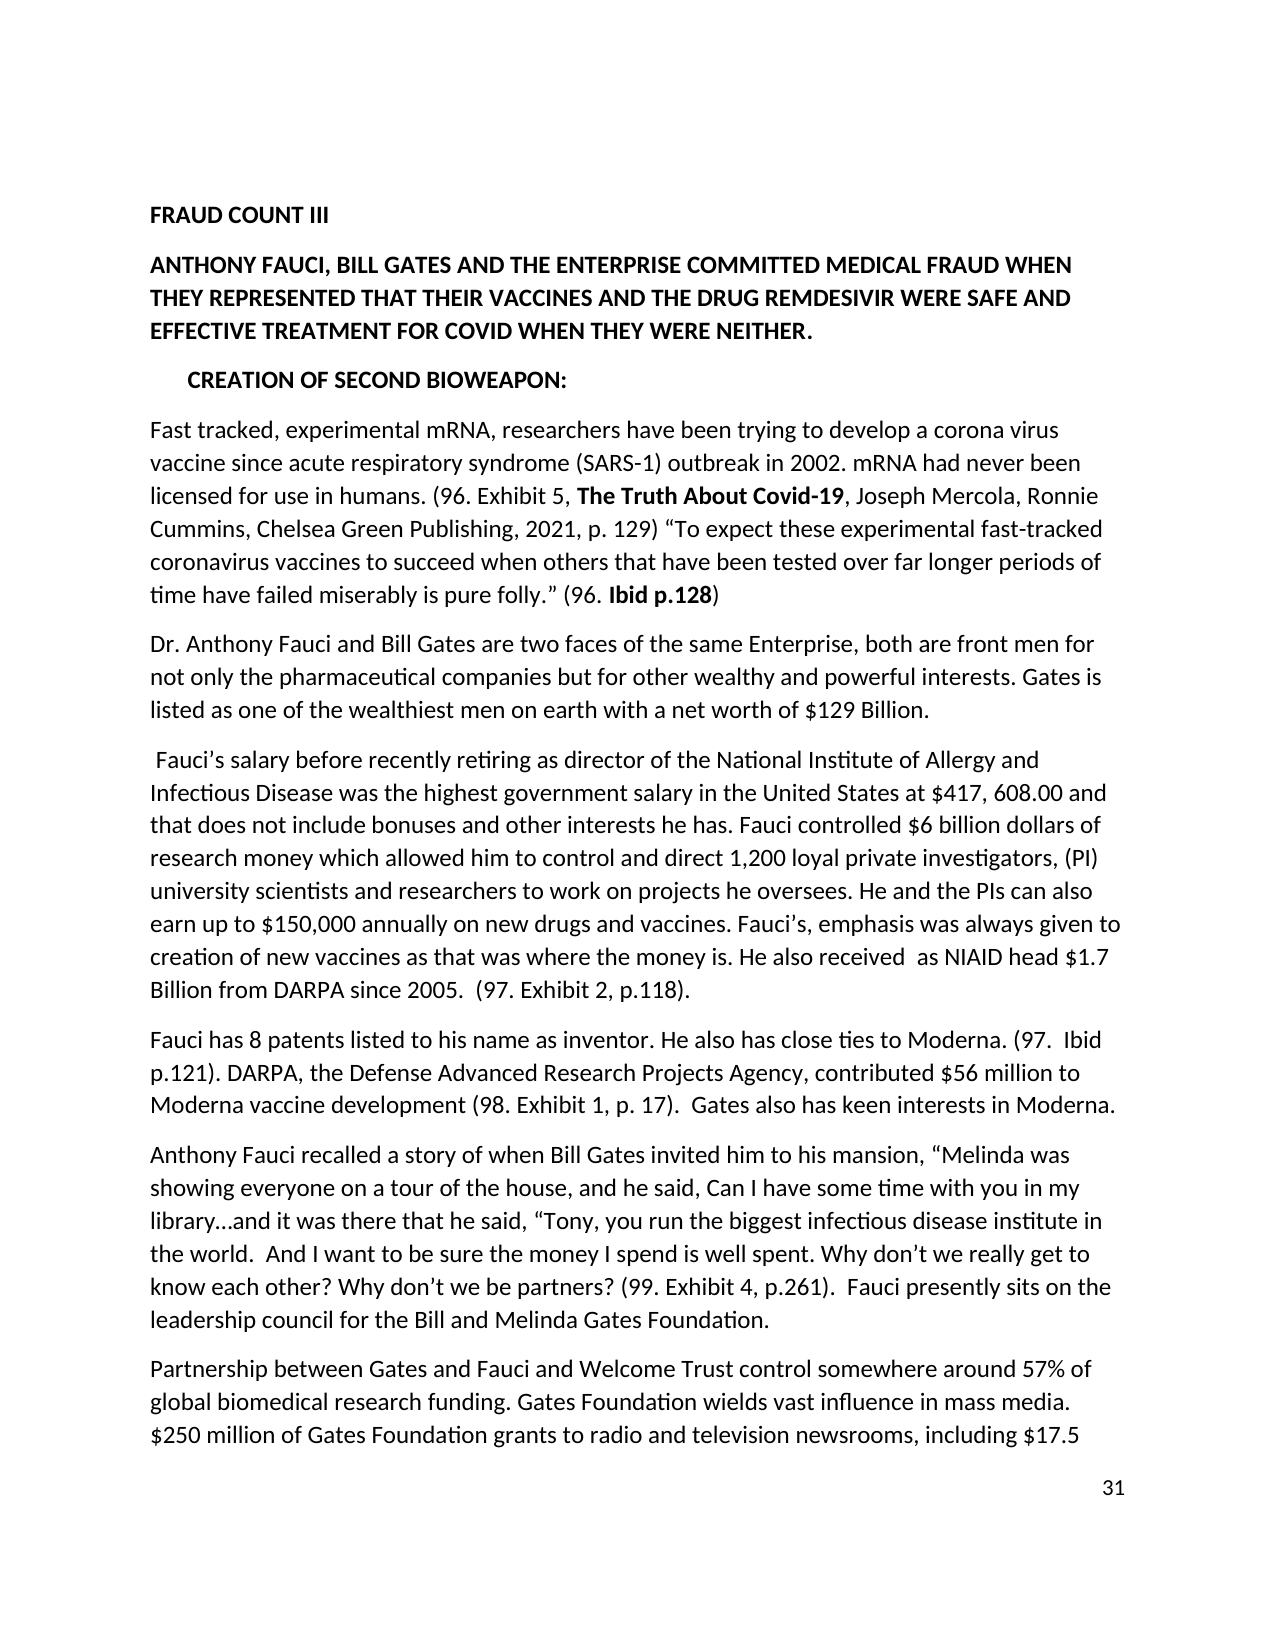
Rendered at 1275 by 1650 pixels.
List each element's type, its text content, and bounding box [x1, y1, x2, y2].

text Fauci has 8 patents listed to his name as inventor. He also has close ties to Moderna. (97. Ibid p.121). DARPA, the Defense Advanced Research Projects Agency, contributed $56 million to Moderna vaccine development (98. Exhibit 1, p. 17). Gates also has keen interests in Moderna. [150, 1024, 1125, 1120]
text FRAUD COUNT III [150, 199, 1125, 230]
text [150, 1353, 1125, 1450]
text Fauci’s salary before recently retiring as director of the National Institute of Allergy and Infectious Disease was the highest government salary in the United States at $417, 608.00 and that does not include bonuses and other interests he has. Fauci controlled $6 billion dollars of research money which allowed him to control and direct 1,200 loyal private investigators, (PI) university scientists and researchers to work on projects he oversees. He and the PIs can also earn up to $150,000 annually on new drugs and vaccines. Fauci’s, emphasis was always given to creation of new vaccines as that was where the money is. He also received as NIAID head $1.7 Billion from DARPA since 2005. (97. Exhibit 2, p.118). [150, 744, 1125, 1005]
text ANTHONY FAUCI, BILL GATES AND THE ENTERPRISE COMMITTED MEDICAL FRAUD WHEN THEY REPRESENTED THAT THEIR VACCINES AND THE DRUG REMDESIVIR WERE SAFE AND EFFECTIVE TREATMENT FOR COVID WHEN THEY WERE NEITHER. [150, 249, 1125, 346]
text Anthony Fauci recalled a story of when Bill Gates invited him to his mansion, “Melinda was showing everyone on a tour of the house, and he said, Can I have some time with you in my library…and it was there that he said, “Tony, you run the biggest infectious disease institute in the world. And I want to be sure the money I spend is well spent. Why don’t we really get to know each other? Why don’t we be partners? (99. Exhibit 4, p.261). Fauci presently sits on the leadership council for the Bill and Melinda Gates Foundation. [150, 1139, 1125, 1334]
text Fast tracked, experimental mRNA, researchers have been trying to develop a corona virus vaccine since acute respiratory syndrome (SARS-1) outbreak in 2002. mRNA had never been licensed for use in humans. (96. Exhibit 5, The Truth About Covid-19, Joseph Mercola, Ronnie Cummins, Chelsea Green Publishing, 2021, p. 129) “To expect these experimental fast-tracked coronavirus vaccines to succeed when others that have been tested over far longer periods of time have failed miserably is pure folly.” (96. Ibid p.128) [150, 414, 1125, 609]
text Dr. Anthony Fauci and Bill Gates are two faces of the same Enterprise, both are front men for not only the pharmaceutical companies but for other wealthy and powerful interests. Gates is listed as one of the wealthiest men on earth with a net worth of $129 Billion. [150, 628, 1125, 725]
text CREATION OF SECOND BIOWEAPON: [187, 364, 1125, 395]
